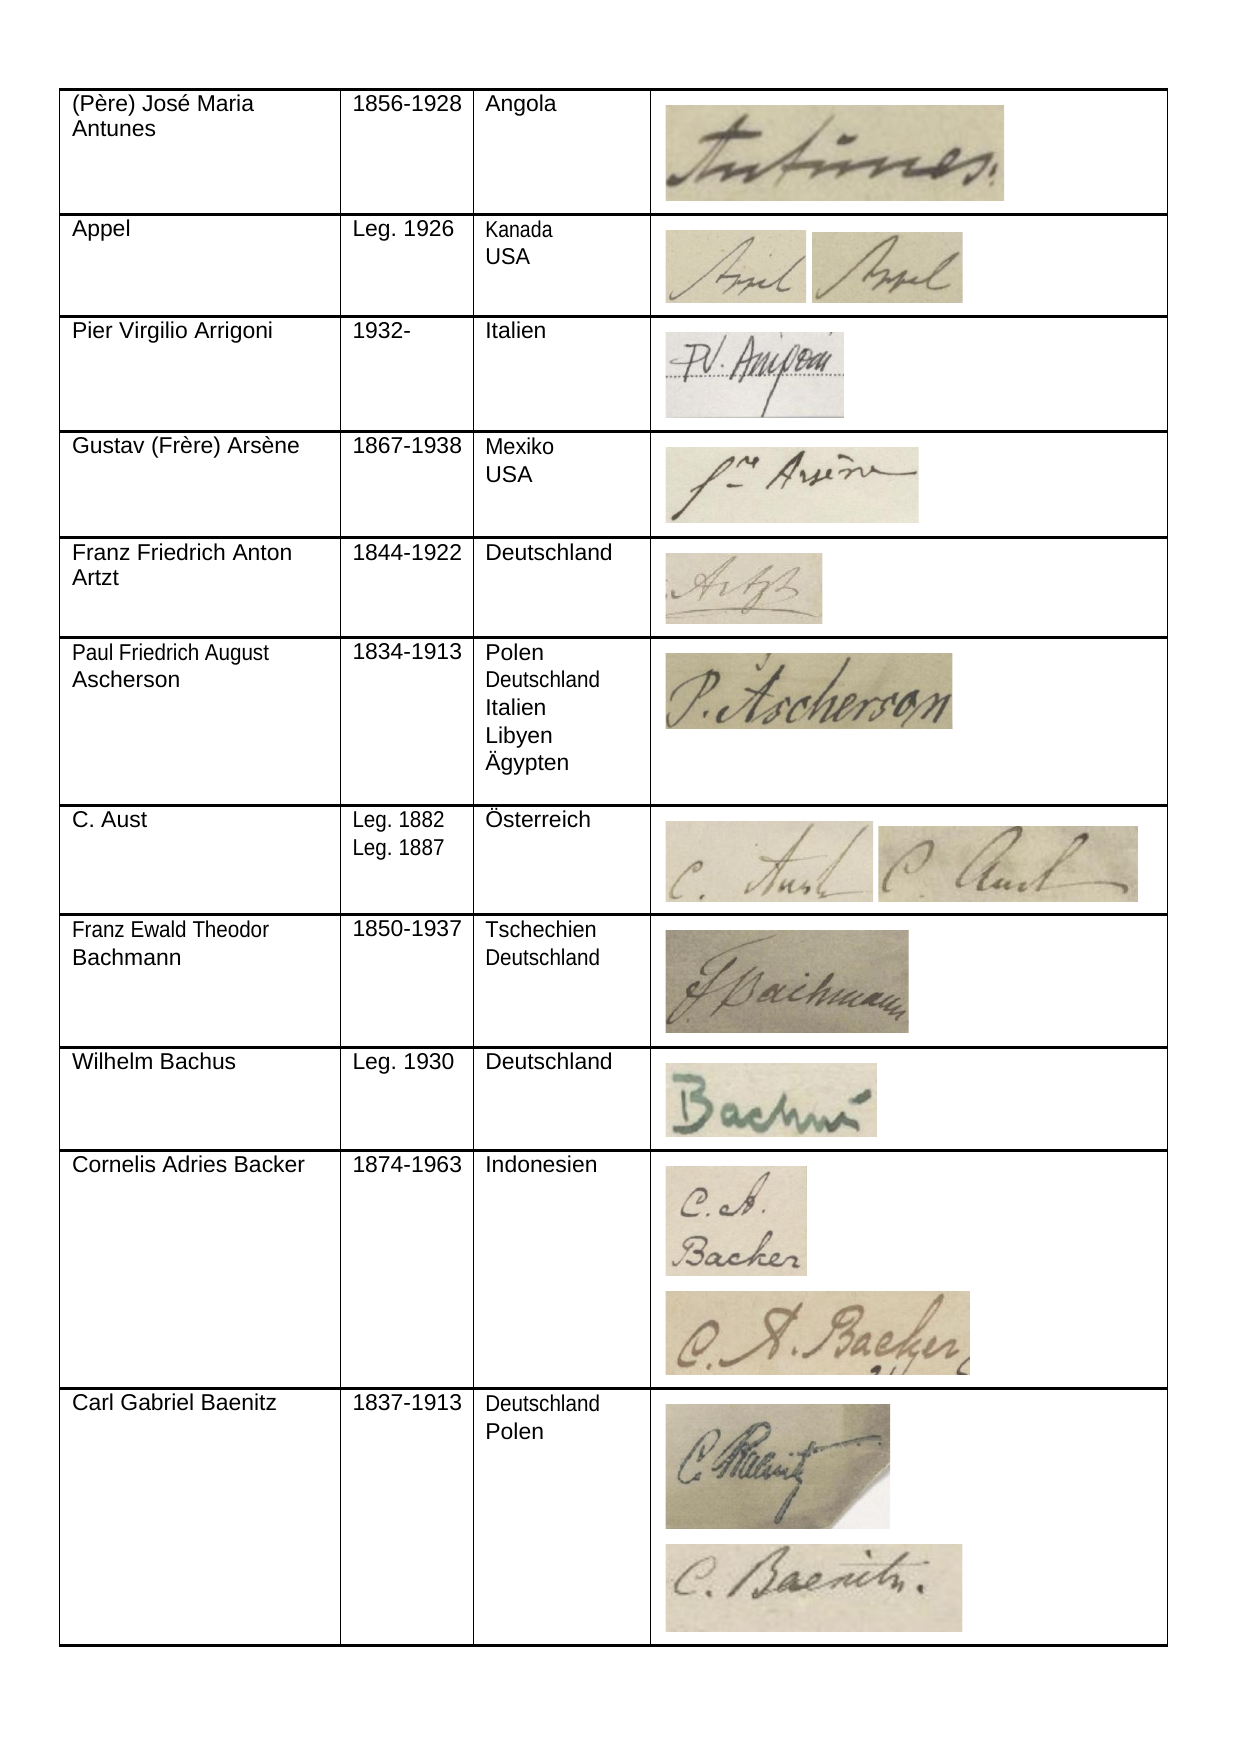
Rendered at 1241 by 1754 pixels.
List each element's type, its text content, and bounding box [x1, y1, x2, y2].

table_cell Leg. 1926 [341, 216, 473, 315]
picture [665, 553, 823, 624]
table_cell Kanada USA [474, 216, 650, 315]
table_header Angola [474, 91, 650, 213]
table_cell Leg. 1882 Leg. 1887 [341, 807, 473, 913]
table_cell [651, 916, 1167, 1046]
table_cell Franz Ewald Theodor Bachmann [60, 916, 340, 1046]
table_cell [651, 807, 1167, 913]
picture [665, 447, 919, 523]
table_cell [651, 1049, 1167, 1149]
picture [812, 232, 963, 303]
table_cell Paul Friedrich August Ascherson [60, 639, 340, 803]
table_cell C. Aust [60, 807, 340, 913]
table_cell Cornelis Adries Backer [60, 1152, 340, 1387]
table_cell Pier Virgilio Arrigoni [60, 318, 340, 430]
picture [665, 930, 909, 1033]
table_cell [651, 318, 1167, 430]
table_cell [651, 433, 1167, 536]
table_cell [651, 639, 1167, 803]
picture [665, 105, 1005, 201]
table_cell 1932- [341, 318, 473, 430]
table_cell 1874-1963 [341, 1152, 473, 1387]
picture [665, 1063, 877, 1137]
table_cell [651, 1390, 1167, 1644]
picture [665, 332, 844, 418]
picture [878, 826, 1138, 902]
picture [665, 653, 953, 729]
table_cell 1867-1938 [341, 433, 473, 536]
table_cell 1844-1922 [341, 539, 473, 636]
picture [665, 1166, 807, 1276]
table_cell 1834-1913 [341, 639, 473, 803]
table_cell Gustav (Frère) Arsène [60, 433, 340, 536]
table_cell Polen Deutschland Italien Libyen Ägypten [474, 639, 650, 803]
picture [665, 1291, 970, 1375]
table_cell [651, 1152, 1167, 1387]
picture [665, 1544, 963, 1632]
table_header [651, 91, 1167, 213]
table_cell Österreich [474, 807, 650, 913]
picture [665, 1404, 890, 1529]
table_cell Deutschland [474, 539, 650, 636]
table_cell Tschechien Deutschland [474, 916, 650, 1046]
table_cell 1850-1937 [341, 916, 473, 1046]
picture [665, 230, 807, 303]
picture [665, 821, 874, 902]
table_cell Italien [474, 318, 650, 430]
table_cell Deutschland Polen [474, 1390, 650, 1644]
table_cell Wilhelm Bachus [60, 1049, 340, 1149]
table_cell Mexiko USA [474, 433, 650, 536]
table_cell [651, 539, 1167, 636]
table_header 1856-1928 [341, 91, 473, 213]
table_cell [651, 216, 1167, 315]
table_cell Appel [60, 216, 340, 315]
table_cell Franz Friedrich Anton Artzt [60, 539, 340, 636]
table_cell Indonesien [474, 1152, 650, 1387]
table_header (Père) José Maria Antunes [60, 91, 340, 213]
table_cell 1837-1913 [341, 1390, 473, 1644]
table_cell Leg. 1930 [341, 1049, 473, 1149]
table_cell Carl Gabriel Baenitz [60, 1390, 340, 1644]
table_cell Deutschland [474, 1049, 650, 1149]
